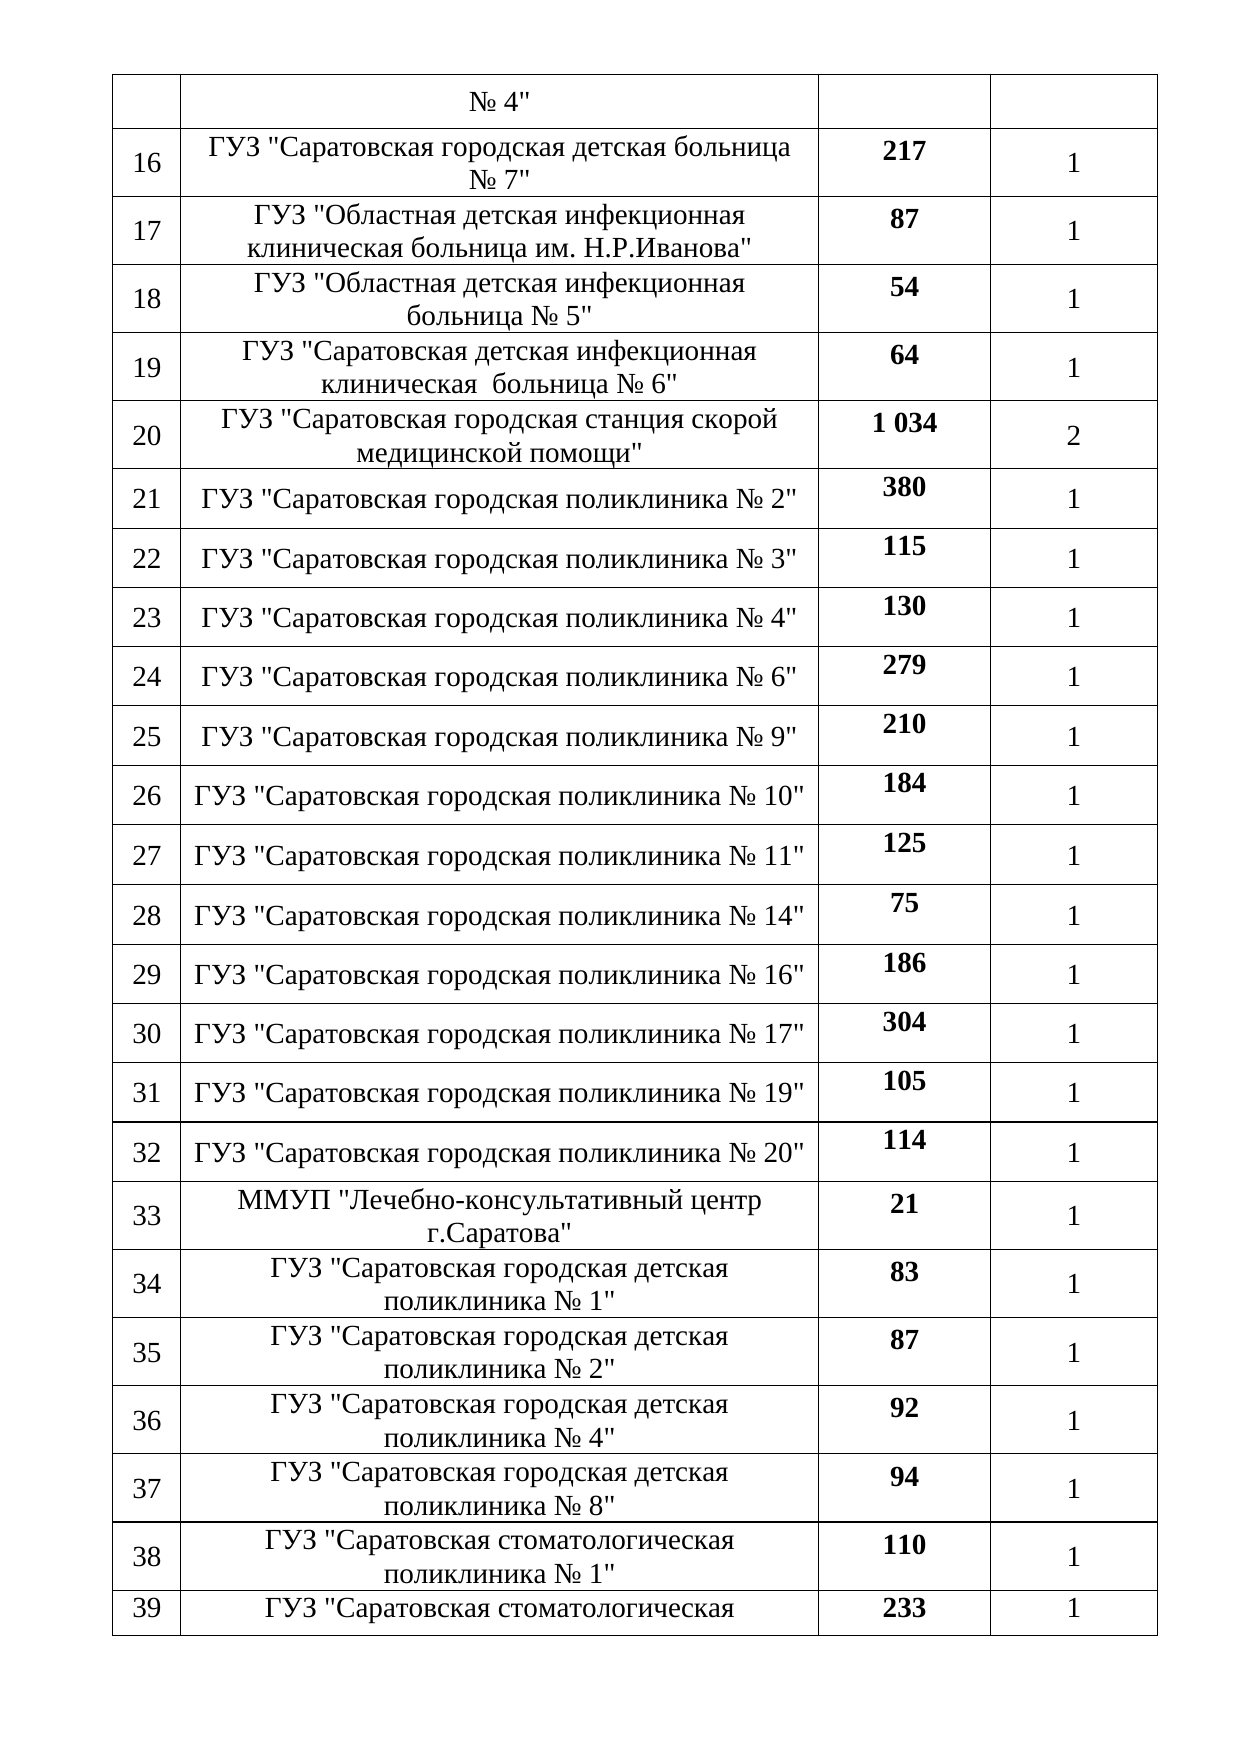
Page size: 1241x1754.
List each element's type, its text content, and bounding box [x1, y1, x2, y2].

table_cell 1 [991, 945, 1157, 1003]
table_cell 25 [113, 706, 180, 764]
table_cell ГУЗ "Саратовская городская поликлиника № 2" [181, 469, 818, 527]
table_cell 54 [819, 265, 990, 332]
table_cell 1 [991, 265, 1157, 332]
table_cell 20 [113, 401, 180, 468]
table_cell 1 [991, 885, 1157, 944]
table_cell ГУЗ "Саратовская стоматологическая поликлиника № 1" [181, 1523, 818, 1589]
table_cell 83 [819, 1250, 990, 1317]
table_cell 75 [819, 885, 990, 944]
table_cell ГУЗ "Саратовская городская станция скорой медицинской помощи" [181, 401, 818, 468]
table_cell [181, 75, 818, 128]
table_cell 38 [113, 1523, 180, 1589]
table_cell 1 [991, 706, 1157, 764]
table_cell 1 [991, 766, 1157, 824]
table_cell 1 [991, 647, 1157, 705]
table_cell 31 [113, 1063, 180, 1121]
table_cell ГУЗ "Саратовская городская поликлиника № 4" [181, 588, 818, 646]
table_cell 64 [819, 333, 990, 400]
table_cell 29 [113, 945, 180, 1003]
table_cell ГУЗ "Саратовская городская детская поликлиника № 8" [181, 1454, 818, 1521]
table_cell ГУЗ "Областная детская инфекционная больница № 5" [181, 265, 818, 332]
table_cell 1 [991, 1182, 1157, 1249]
table_cell 130 [819, 588, 990, 646]
table_cell 1 [991, 469, 1157, 527]
table_cell 184 [819, 766, 990, 824]
table_cell 110 [819, 1523, 990, 1589]
table_cell 1 [991, 1454, 1157, 1521]
table_cell ГУЗ "Саратовская городская поликлиника № 9" [181, 706, 818, 764]
table_cell ММУП "Лечебно-консультативный центр г.Саратова" [181, 1182, 818, 1249]
table_cell 24 [113, 647, 180, 705]
table_cell 26 [113, 766, 180, 824]
table_cell 1 [991, 1004, 1157, 1062]
table_cell ГУЗ "Саратовская городская детская поликлиника № 4" [181, 1386, 818, 1453]
table_cell 39 [113, 1591, 180, 1635]
table_cell 1 [991, 1386, 1157, 1453]
table_cell ГУЗ "Саратовская городская детская больница № 7" [181, 129, 818, 196]
table_cell 27 [113, 825, 180, 884]
table_cell 30 [113, 1004, 180, 1062]
table_cell ГУЗ "Саратовская городская поликлиника № 11" [181, 825, 818, 884]
table_cell 33 [113, 1182, 180, 1249]
table_cell 28 [113, 885, 180, 944]
table_cell ГУЗ "Саратовская городская поликлиника № 17" [181, 1004, 818, 1062]
table_cell 32 [113, 1123, 180, 1181]
table_cell 105 [819, 1063, 990, 1121]
table_cell 1 [991, 588, 1157, 646]
table_cell 380 [819, 469, 990, 527]
table_cell 1 [991, 1250, 1157, 1317]
table_cell 15 [113, 75, 180, 128]
table_cell 17 [113, 197, 180, 264]
table_cell ГУЗ "Саратовская городская детская поликлиника № 2" [181, 1318, 818, 1385]
table_cell 1 [991, 1318, 1157, 1385]
table_cell 35 [113, 1318, 180, 1385]
table_cell 1 [991, 1063, 1157, 1121]
table_cell 217 [819, 129, 990, 196]
table_cell 19 [113, 333, 180, 400]
table_cell 18 [113, 265, 180, 332]
table_cell 210 [819, 706, 990, 764]
table_cell 37 [113, 1454, 180, 1521]
table_cell 87 [819, 1318, 990, 1385]
table_cell 21 [113, 469, 180, 527]
table_cell ГУЗ "Саратовская городская поликлиника № 20" [181, 1123, 818, 1181]
table_cell 1 [991, 197, 1157, 264]
table_cell ГУЗ "Областная детская инфекционная клиническая больница им. Н.Р.Иванова" [181, 197, 818, 264]
table_cell 21 [819, 1182, 990, 1249]
table_cell 94 [819, 1454, 990, 1521]
table_cell 34 [113, 1250, 180, 1317]
table_cell ГУЗ "Саратовская городская поликлиника № 16" [181, 945, 818, 1003]
table_cell 1 [991, 529, 1157, 587]
table_cell 186 [819, 945, 990, 1003]
table_cell 1 034 [819, 401, 990, 468]
table_cell ГУЗ "Саратовская городская поликлиника № 19" [181, 1063, 818, 1121]
table_cell 1 [991, 129, 1157, 196]
table_cell 114 [819, 1123, 990, 1181]
table_cell 1 [991, 825, 1157, 884]
table_cell ГУЗ "Саратовская городская поликлиника № 10" [181, 766, 818, 824]
table_cell 115 [819, 529, 990, 587]
table_cell 1 [991, 75, 1157, 128]
table_cell ГУЗ "Саратовская детская инфекционная клиническая больница № 6" [181, 333, 818, 400]
table_cell 304 [819, 1004, 990, 1062]
table_cell 125 [819, 825, 990, 884]
table_cell 16 [113, 129, 180, 196]
table_cell 50 [819, 75, 990, 128]
table_cell 233 [819, 1591, 990, 1635]
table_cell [181, 1591, 818, 1635]
table_cell 92 [819, 1386, 990, 1453]
table_cell 279 [819, 647, 990, 705]
table_cell 2 [991, 401, 1157, 468]
table_cell 23 [113, 588, 180, 646]
table_cell ГУЗ "Саратовская городская поликлиника № 6" [181, 647, 818, 705]
table_cell 1 [991, 1123, 1157, 1181]
table_cell 1 [991, 333, 1157, 400]
table_cell 36 [113, 1386, 180, 1453]
table_cell ГУЗ "Саратовская городская поликлиника № 3" [181, 529, 818, 587]
table_cell ГУЗ "Саратовская городская поликлиника № 14" [181, 885, 818, 944]
table_cell 22 [113, 529, 180, 587]
table_cell 1 [991, 1591, 1157, 1635]
table_cell 1 [991, 1523, 1157, 1589]
table_cell 87 [819, 197, 990, 264]
table_cell ГУЗ "Саратовская городская детская поликлиника № 1" [181, 1250, 818, 1317]
